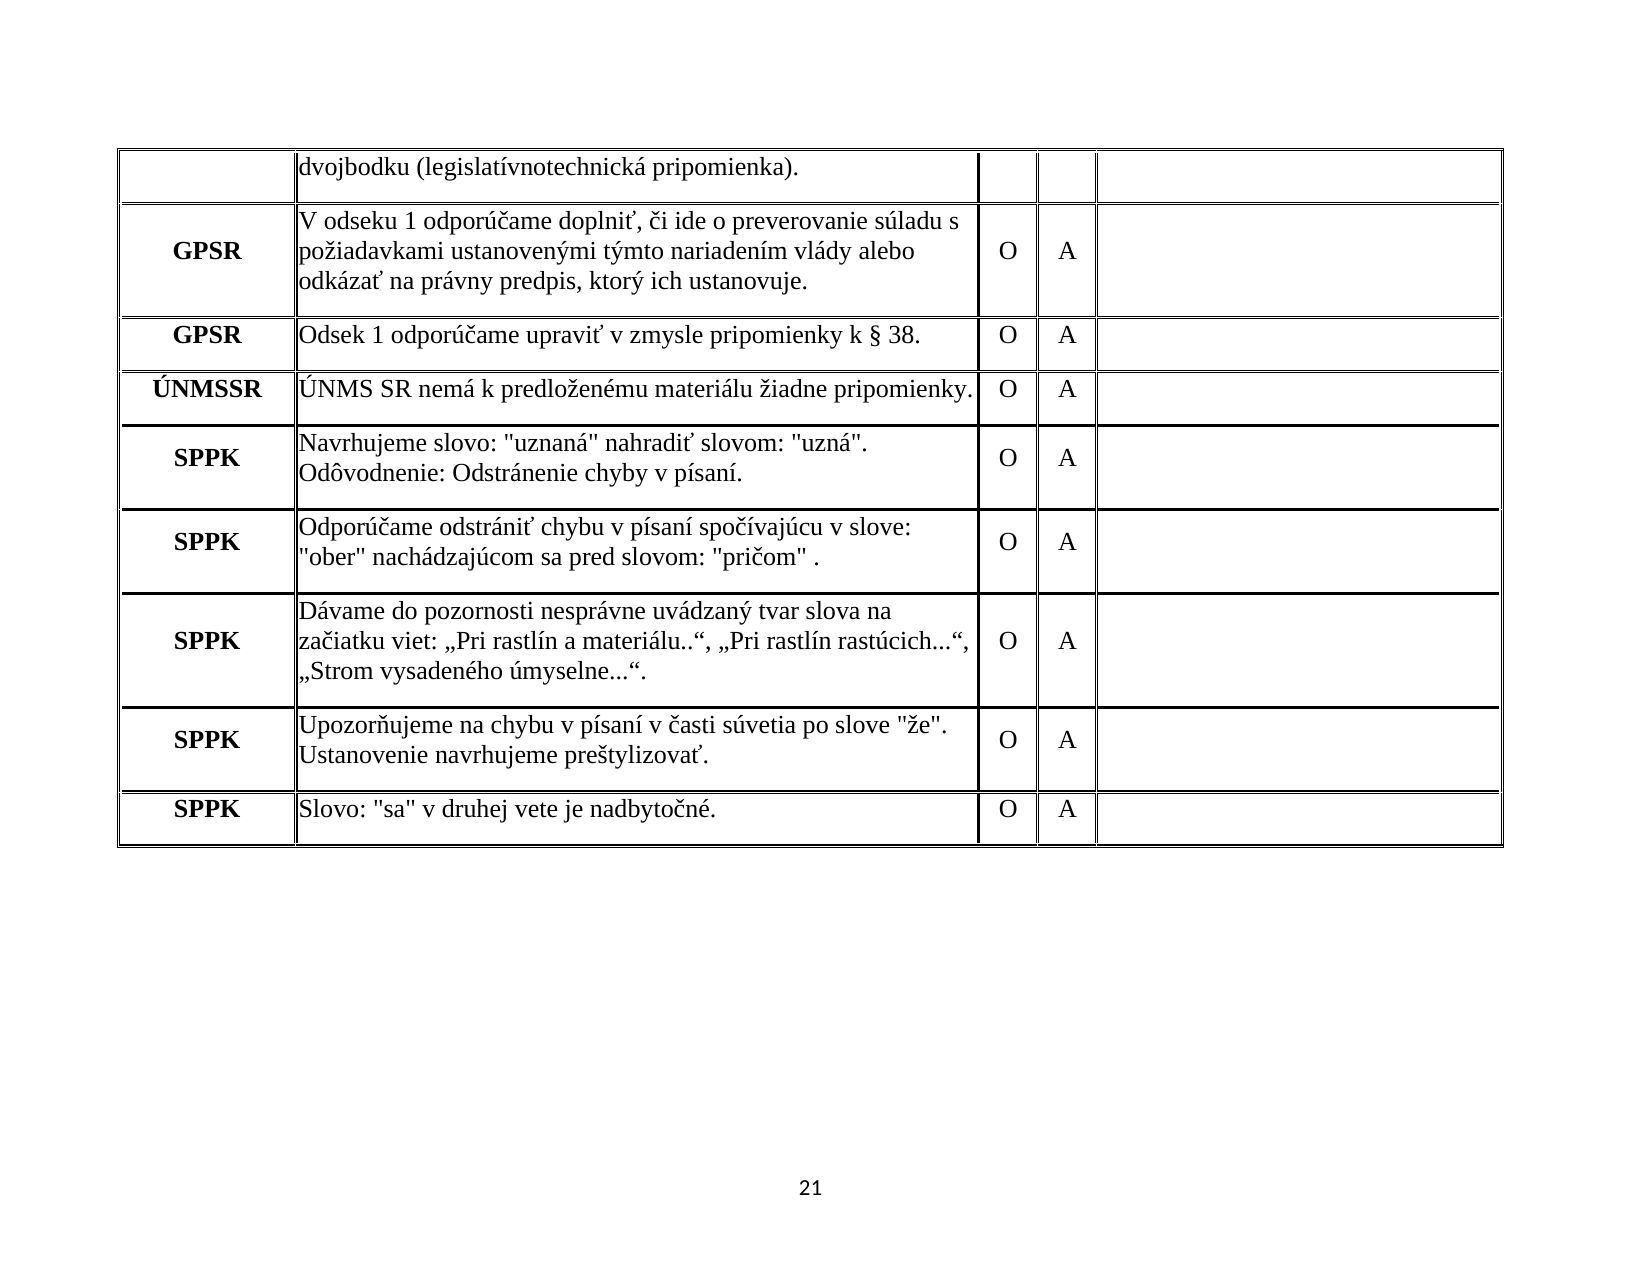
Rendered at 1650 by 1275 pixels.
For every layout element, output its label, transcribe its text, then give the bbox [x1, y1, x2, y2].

table_cell ÚNMSSR [118, 370, 296, 424]
table_cell A [1039, 205, 1095, 316]
table_cell [1097, 370, 1502, 424]
table_cell A [1039, 595, 1095, 706]
table_cell O [980, 511, 1036, 592]
table_cell O [980, 319, 1036, 370]
table_cell Slovo: "sa" v druhej vete je nadbytočné. [296, 794, 978, 844]
table_cell A [1039, 373, 1095, 424]
table_cell Odsek 1 odporúčame upraviť v zmysle pripomienky k § 38. [298, 319, 977, 370]
table_cell A [1038, 151, 1097, 202]
table_cell ÚNMS SR nemá k predloženému materiálu žiadne pripomienky. [298, 373, 977, 424]
table_cell A [1039, 511, 1095, 592]
table_cell GPSR [118, 316, 296, 370]
table_cell Odporúčame odstrániť chybu v písaní spočívajúcu v slove: "ober" nachádzajúcom sa pred slovom: "pričom" . [298, 511, 977, 592]
table_cell Upozorňujeme na chybu v písaní v časti súvetia po slove "že". Ustanovenie navrhujeme preštylizovať. [298, 709, 977, 790]
table_cell O [980, 709, 1036, 790]
table_cell A [1038, 794, 1097, 844]
table_cell A [1039, 709, 1095, 790]
table_cell Dávame do pozornosti nesprávne uvádzaný tvar slova na začiatku viet: „Pri rastlín a materiálu..“, „Pri rastlín rastúcich...“, „Strom vysadeného úmyselne...“. [298, 595, 977, 706]
table_cell [1098, 592, 1501, 706]
table_cell [1098, 424, 1501, 508]
table_cell [1097, 151, 1501, 202]
table_cell SPPK [118, 508, 294, 592]
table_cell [296, 151, 978, 202]
table_cell Navrhujeme slovo: "uznaná" nahradiť slovom: "uzná". Odôvodnenie: Odstránenie chyby v písaní. [298, 427, 977, 508]
table_cell [1097, 316, 1502, 370]
table_cell O [980, 427, 1036, 508]
table_cell A [1039, 427, 1095, 508]
table_cell SPPK [120, 592, 294, 706]
table_cell SPPK [120, 706, 294, 790]
table_cell V odseku 1 odporúčame doplniť, či ide o preverovanie súladu s požiadavkami ustanovenými týmto nariadením vlády alebo odkázať na právny predpis, ktorý ich ustanovuje. [298, 205, 977, 316]
table_cell [1098, 508, 1502, 592]
table_cell [1097, 202, 1502, 316]
table_cell O [978, 151, 1038, 202]
table_cell O [980, 595, 1036, 706]
table_cell GPSR [118, 202, 296, 316]
table_cell [1097, 790, 1501, 844]
table_cell O [980, 205, 1036, 316]
table_cell SPPK [120, 790, 296, 844]
table_cell O [980, 373, 1036, 424]
table_cell GPSR [118, 149, 296, 202]
table_cell [1098, 706, 1501, 790]
table_cell O [978, 794, 1038, 844]
table_cell SPPK [120, 424, 294, 508]
table_cell A [1039, 319, 1095, 370]
